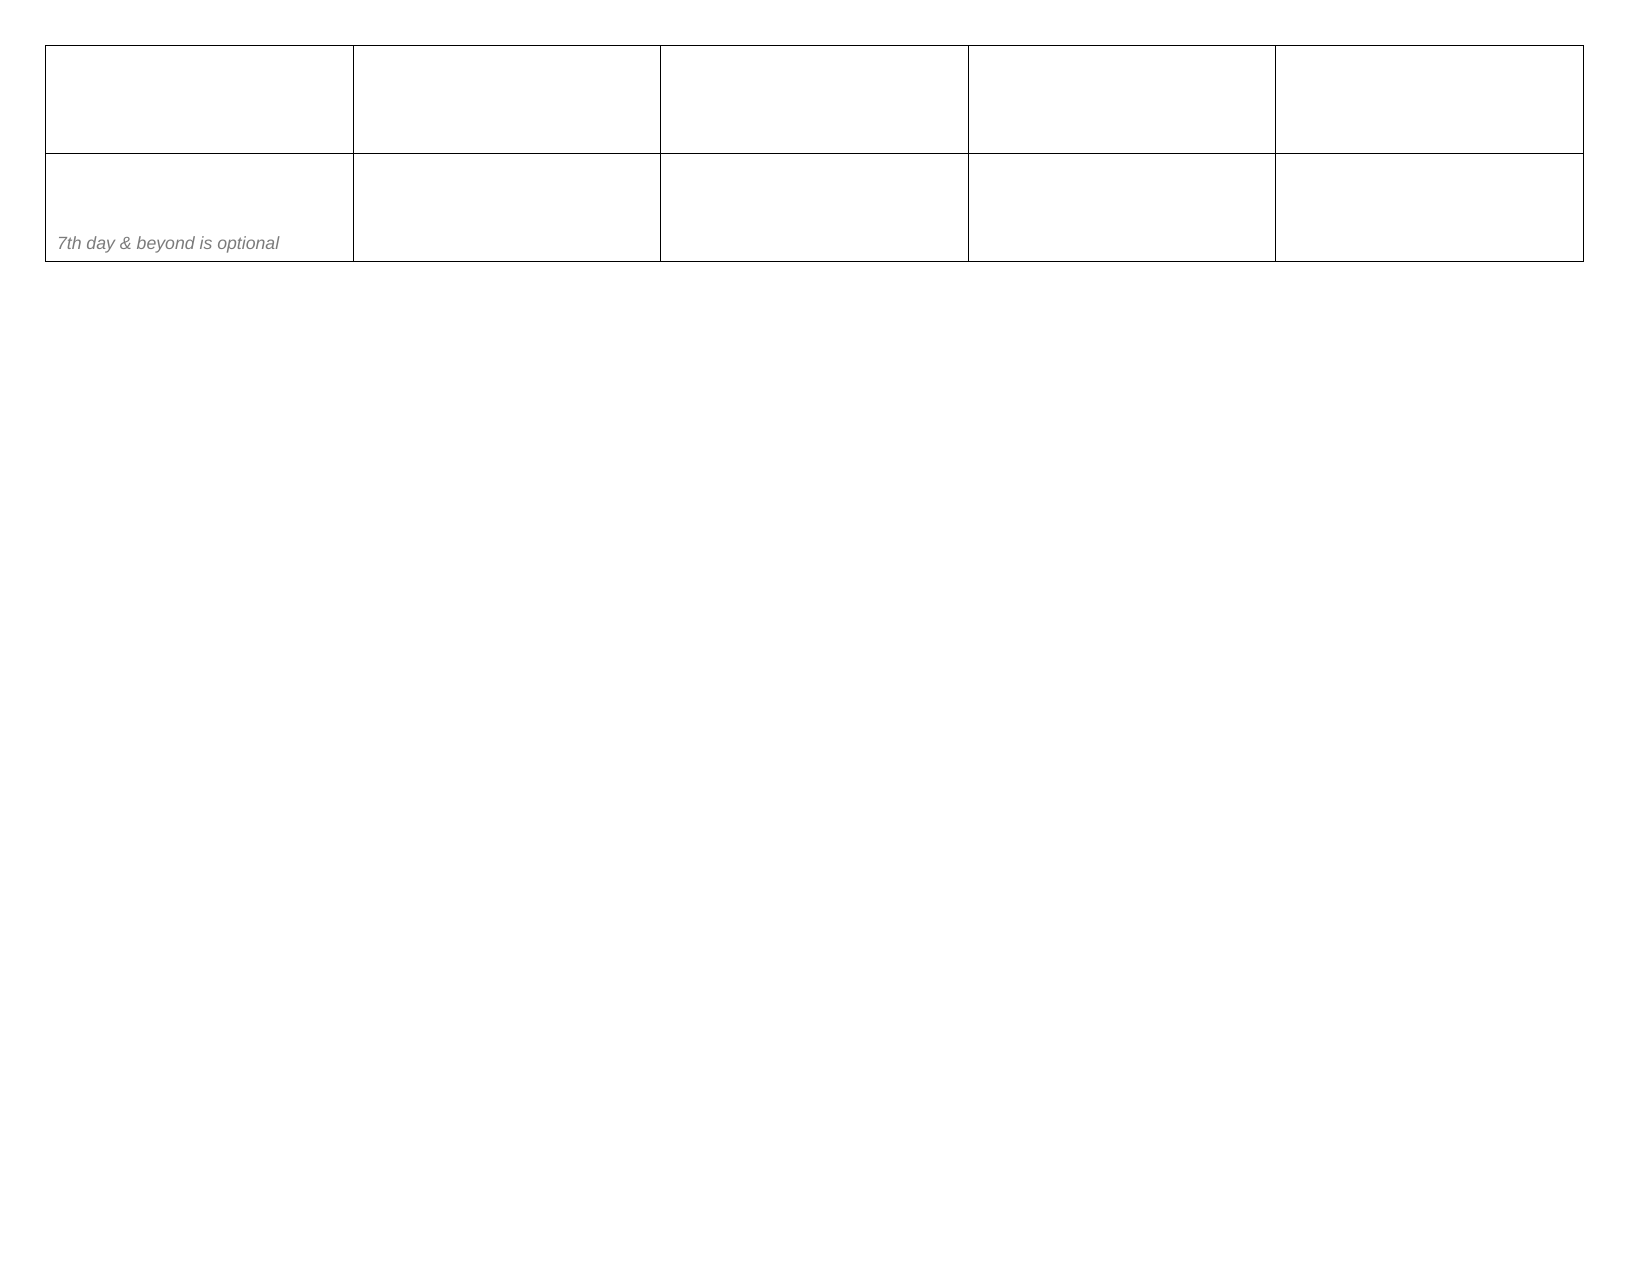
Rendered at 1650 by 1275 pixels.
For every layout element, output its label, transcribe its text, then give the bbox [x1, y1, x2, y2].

table_cell [1276, 154, 1583, 261]
table_cell [46, 46, 353, 153]
table_cell [969, 154, 1275, 261]
table_cell 7th day & beyond is optional [46, 154, 353, 261]
table_cell [661, 154, 968, 261]
table_cell [969, 46, 1275, 153]
table_cell [661, 46, 968, 153]
table_cell [1276, 46, 1583, 153]
table_cell [354, 154, 660, 261]
table_cell [354, 46, 660, 153]
